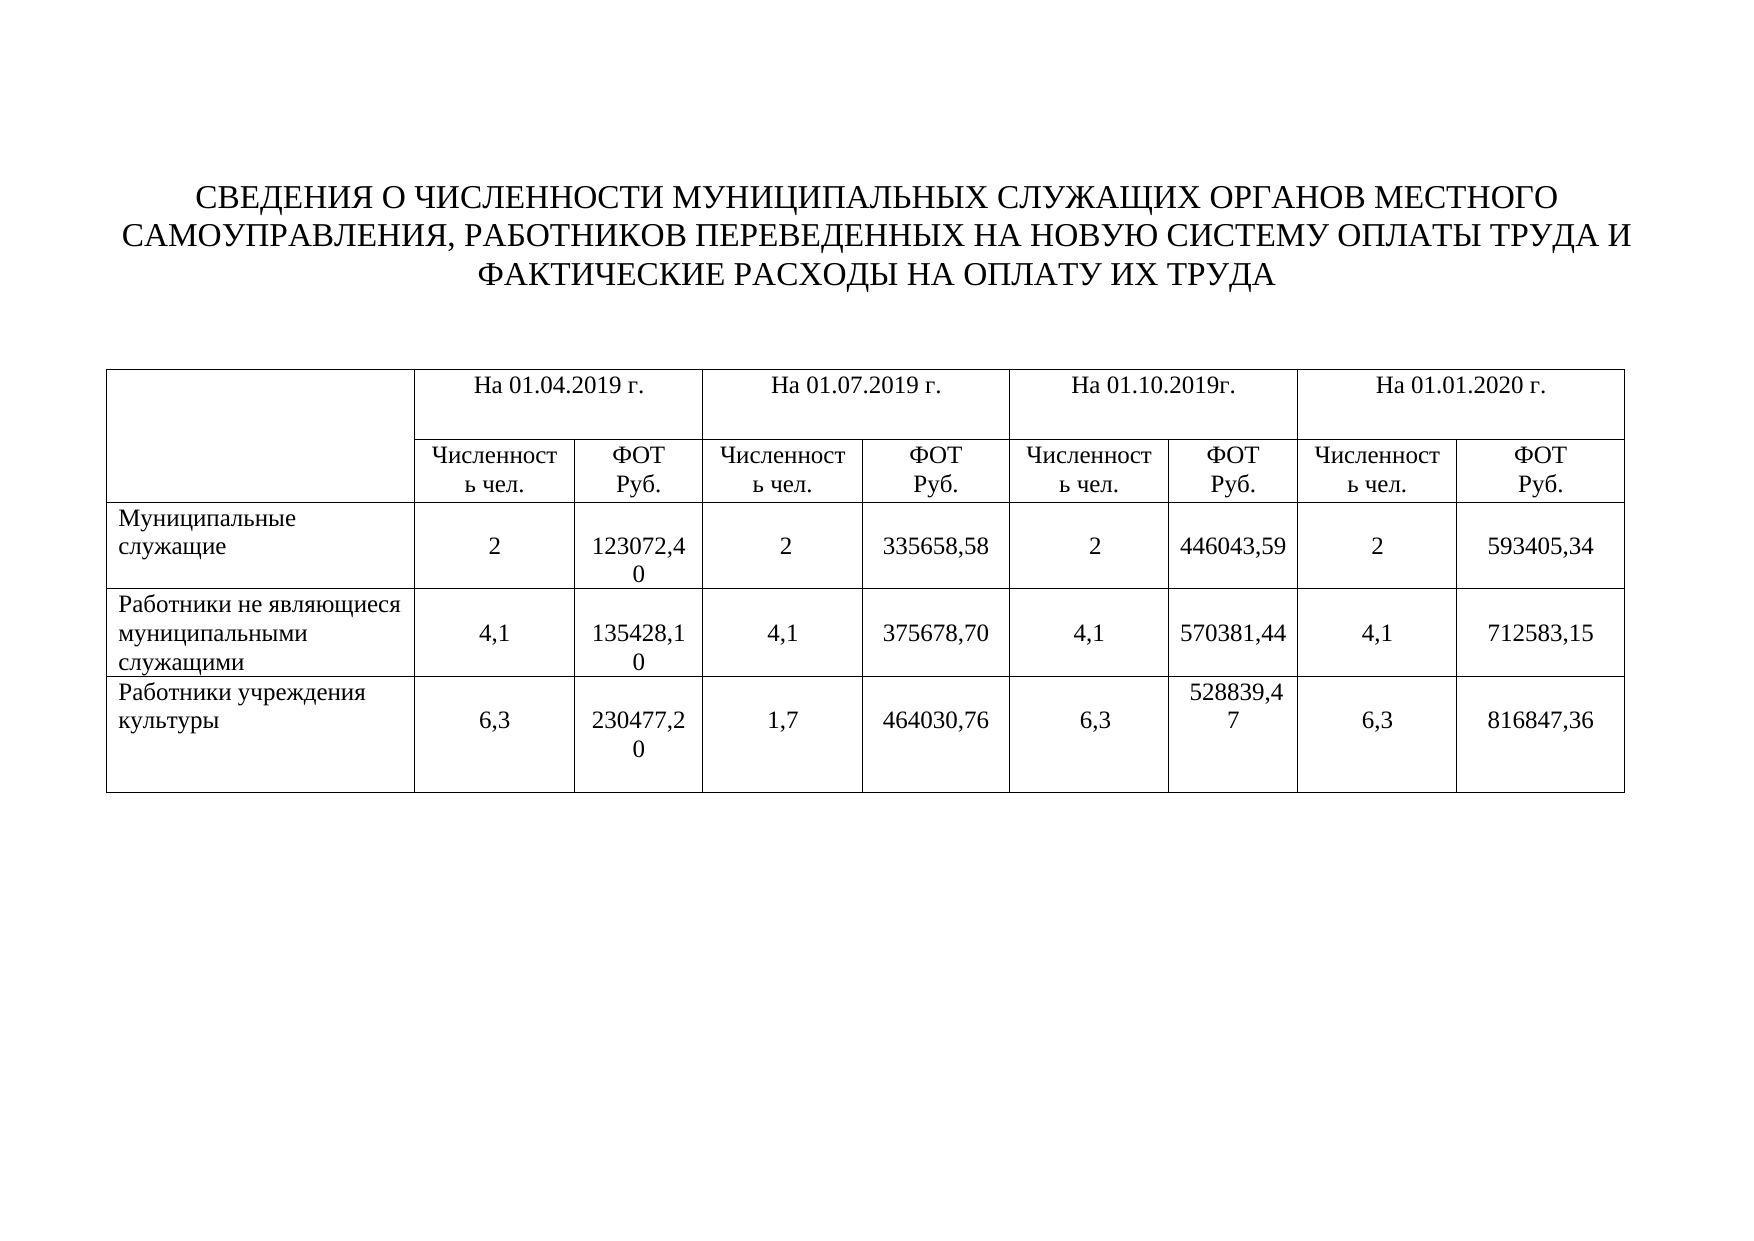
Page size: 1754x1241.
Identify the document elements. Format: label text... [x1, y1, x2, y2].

table_cell ФОТ Руб. [1169, 440, 1297, 502]
table_cell 816847,36 [1457, 677, 1624, 792]
text СВЕДЕНИЯ О ЧИСЛЕННОСТИ МУНИЦИПАЛЬНЫХ СЛУЖАЩИХ ОРГАНОВ МЕСТНОГО САМОУПРАВЛЕНИЯ, РАБОТНИКОВ ПЕРЕВЕДЕННЫХ НА НОВУЮ СИСТЕМУ ОПЛАТЫ ТРУДА И ФАКТИЧЕСКИЕ РАСХОДЫ НА ОПЛАТУ ИХ ТРУДА [118, 177, 1636, 292]
table_cell 4,1 [1010, 589, 1168, 676]
table_cell 2 [1010, 503, 1168, 588]
table_cell 528839,47 [1169, 677, 1297, 792]
table_cell Численность чел. [703, 440, 862, 502]
table_cell 135428,10 [575, 589, 702, 676]
table_cell ФОТ Руб. [1457, 440, 1624, 502]
table_cell 2 [415, 503, 574, 588]
table_header На 01.10.2019г. [1010, 370, 1297, 439]
table_header [107, 370, 414, 502]
table_header На 01.07.2019 г. [703, 370, 1009, 439]
table_cell 593405,34 [1457, 503, 1624, 588]
table_cell Численность чел. [1298, 440, 1456, 502]
table_cell 375678,70 [863, 589, 1009, 676]
table_cell 2 [1298, 503, 1456, 588]
table_cell Работники не являющиеся муниципальными служащими [107, 589, 414, 676]
table_cell Работники учреждения культуры [107, 677, 414, 792]
table_cell ФОТ Руб. [575, 440, 702, 502]
table_cell 4,1 [415, 589, 574, 676]
table_cell 570381,44 [1169, 589, 1297, 676]
table_cell 2 [703, 503, 862, 588]
table_cell Муниципальные служащие [107, 503, 414, 588]
table_cell 1,7 [703, 677, 862, 792]
table_cell 6,3 [1010, 677, 1168, 792]
table_cell 335658,58 [863, 503, 1009, 588]
table_cell 4,1 [703, 589, 862, 676]
table_cell 230477,20 [575, 677, 702, 792]
table_cell 712583,15 [1457, 589, 1624, 676]
table_header На 01.04.2019 г. [415, 370, 702, 439]
table_cell Численность чел. [415, 440, 574, 502]
table_cell 6,3 [1298, 677, 1456, 792]
table_cell 123072,40 [575, 503, 702, 588]
table_header На 01.01.2020 г. [1298, 370, 1624, 439]
table_cell ФОТ Руб. [863, 440, 1009, 502]
table_cell 464030,76 [863, 677, 1009, 792]
table_cell 4,1 [1298, 589, 1456, 676]
table_cell 6,3 [415, 677, 574, 792]
table_cell 446043,59 [1169, 503, 1297, 588]
table_cell Численность чел. [1010, 440, 1168, 502]
